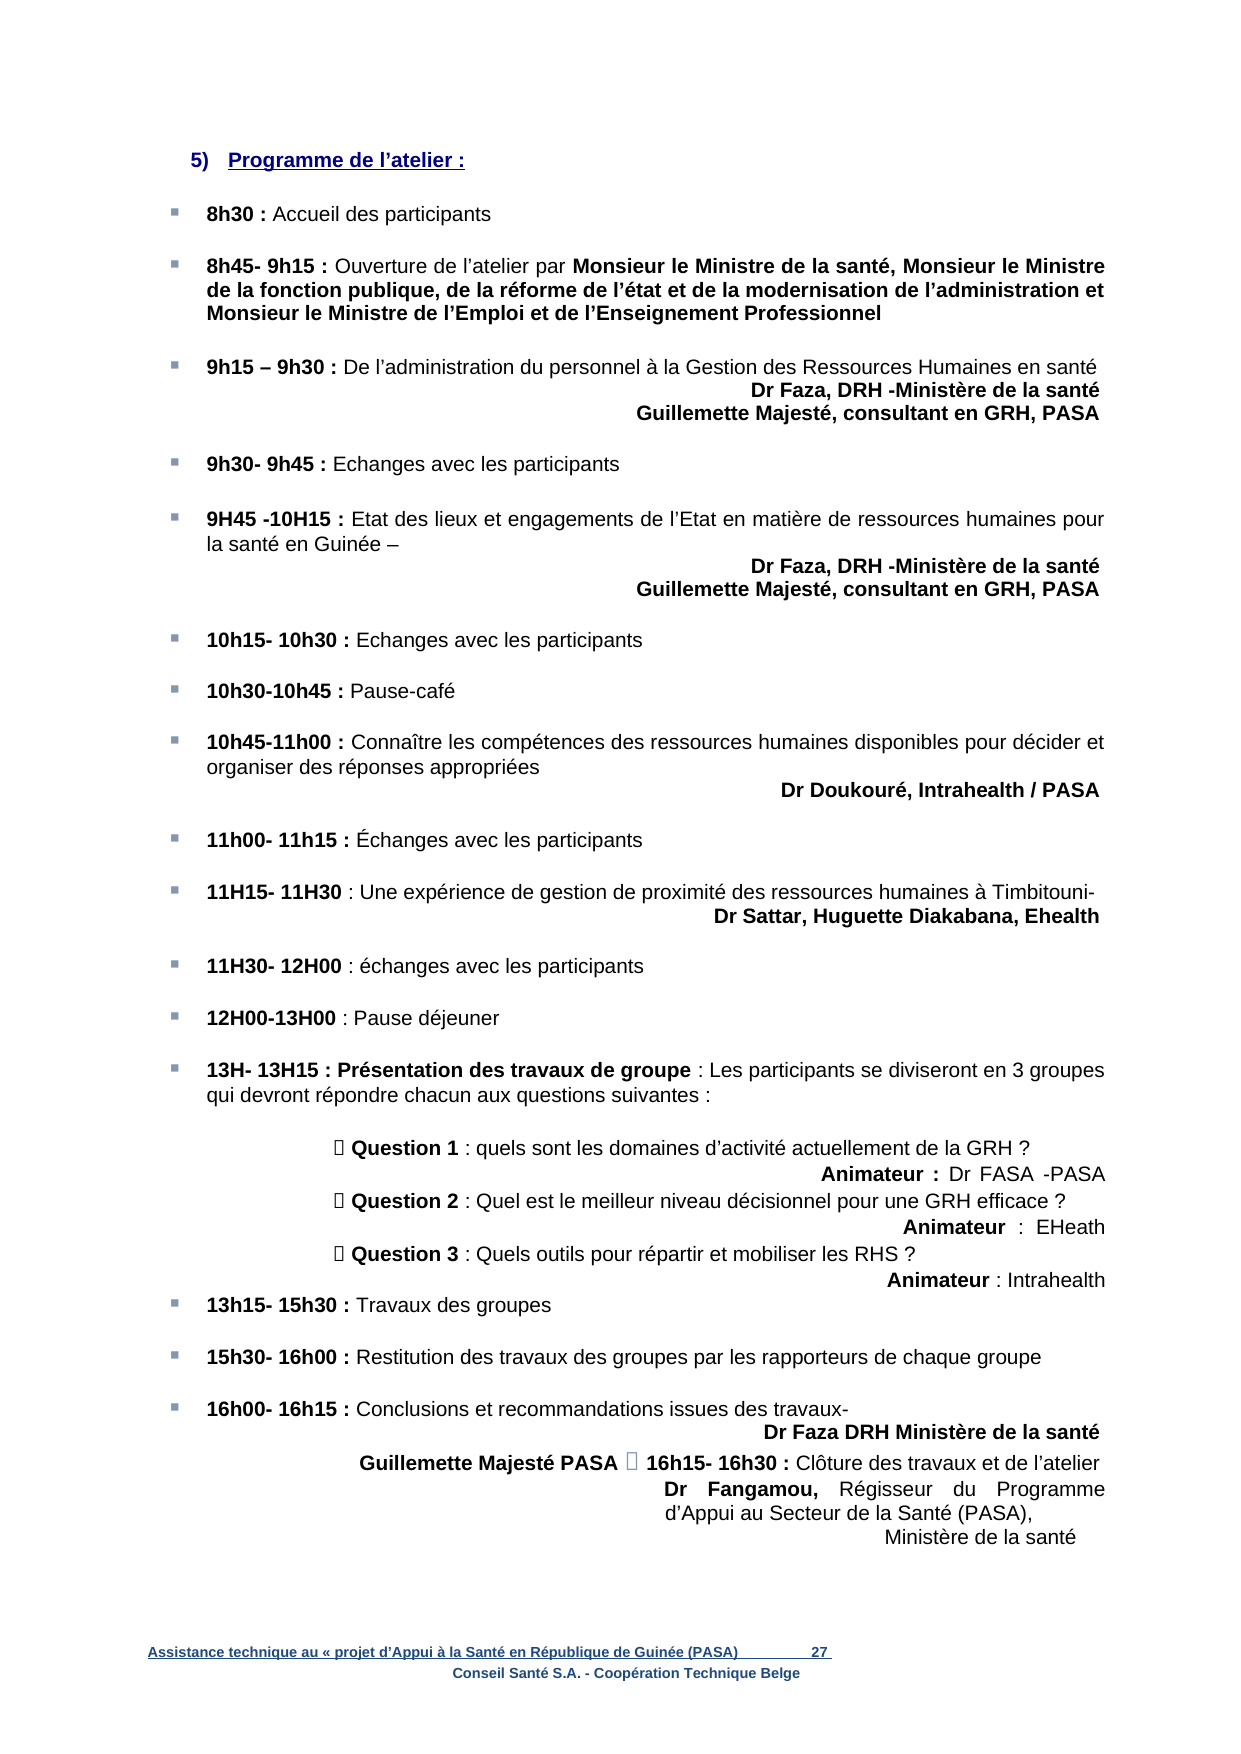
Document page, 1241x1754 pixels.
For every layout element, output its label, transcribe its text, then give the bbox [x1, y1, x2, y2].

list 8h30 : Accueil des participants [169, 201, 1105, 226]
list 12H00-13H00 : Pause déjeuner [169, 1006, 1105, 1031]
list 10h30-10h45 : Pause-café [169, 679, 1105, 703]
text Dr Doukouré, Intrahealth / PASA [167, 779, 1100, 802]
text Dr Faza, DRH -Ministère de la santé [167, 380, 1100, 402]
list 9H45 -10H15 : Etat des lieux et engagements de l’Etat en matière de ressources humaines pour la santé en Guinée – [169, 506, 1105, 556]
list Programme de l’atelier : [190, 148, 1107, 172]
list 10h45-11h00 : Connaître les compétences des ressources humaines disponibles pour décider et organiser des réponses appropriées [169, 729, 1105, 779]
text Dr Faza, DRH -Ministère de la santé [167, 556, 1100, 578]
text Animateur : Intrahealth [147, 1268, 1105, 1292]
list 8h45- 9h15 : Ouverture de l’atelier par Monsieur le Ministre de la santé, Monsieur le Ministre de la fonction publique, de la réforme de l’état et de la modernisation de l’administration et Monsieur le Ministre de l’Emploi et de l’Enseignement Professionnel [169, 254, 1105, 325]
list 11H15- 11H30 : Une expérience de gestion de proximité des ressources humaines à Timbitouni- [169, 880, 1105, 905]
text Dr Sattar, Huguette Diakabana, Ehealth [167, 905, 1100, 928]
text Guillemette Majesté, consultant en GRH, PASA [167, 578, 1100, 601]
text Animateur : EHeath  Question 3 : Quels outils pour répartir et mobiliser les RHS ? [333, 1215, 1105, 1267]
list 10h15- 10h30 : Echanges avec les participants [169, 628, 1105, 653]
text  Question 1 : quels sont les domaines d’activité actuellement de la GRH ? [333, 1133, 1105, 1162]
list 16h00- 16h15 : Conclusions et recommandations issues des travaux- [169, 1396, 1105, 1421]
list 15h30- 16h00 : Restitution des travaux des groupes par les rapporteurs de chaque groupe [169, 1344, 1105, 1369]
list 9h30- 9h45 : Echanges avec les participants [169, 452, 1105, 477]
list 9h15 – 9h30 : De l’administration du personnel à la Gestion des Ressources Humaines en santé [169, 354, 1105, 379]
text Animateur : Dr FASA -PASA  Question 2 : Quel est le meilleur niveau décisionnel pour une GRH efficace ? [333, 1162, 1105, 1215]
list 13H- 13H15 : Présentation des travaux de groupe : Les participants se diviseront en 3 groupes qui devront répondre chacun aux questions suivantes : [169, 1057, 1105, 1107]
text Dr Fangamou, Régisseur du Programme d’Appui au Secteur de la Santé (PASA), [664, 1477, 1105, 1525]
text Dr Faza DRH Ministère de la santé [167, 1422, 1100, 1444]
list 11h00- 11h15 : Échanges avec les participants [169, 828, 1105, 853]
text Guillemette Majesté PASA  16h15- 16h30 : Clôture des travaux et de l’atelier [167, 1444, 1100, 1477]
list 13h15- 15h30 : Travaux des groupes [169, 1293, 1105, 1318]
text Ministère de la santé [147, 1525, 1105, 1549]
text Guillemette Majesté, consultant en GRH, PASA [167, 402, 1100, 425]
list 11H30- 12H00 : échanges avec les participants [169, 954, 1105, 979]
